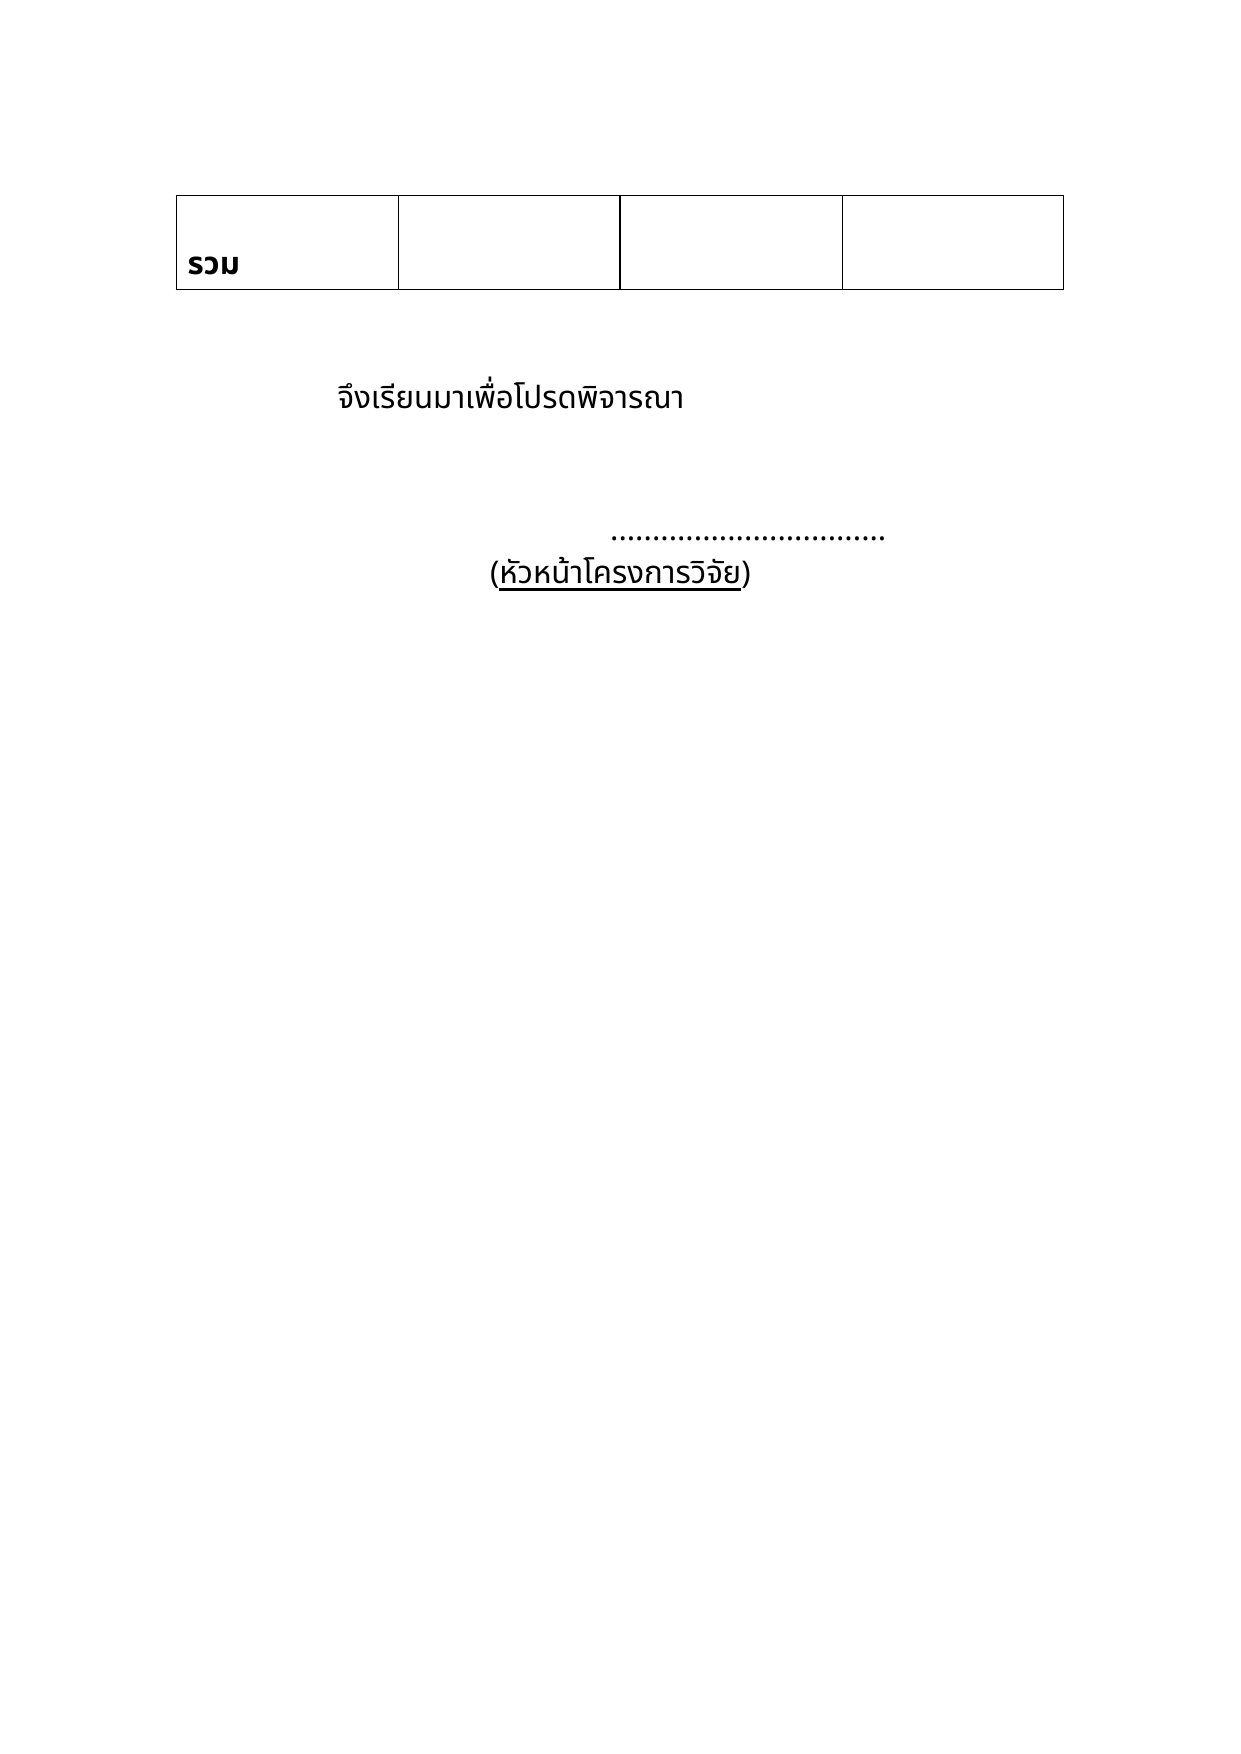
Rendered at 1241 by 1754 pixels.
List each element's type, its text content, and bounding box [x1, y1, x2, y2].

text (หัวหน้าโครงการวิจัย) [187, 550, 1053, 597]
table_cell [399, 196, 619, 289]
table_cell รวม [177, 196, 398, 289]
table_cell [843, 196, 1063, 289]
table_cell [621, 196, 842, 289]
text จึงเรียนมาเพื่อโปรดพิจารณา [187, 375, 1053, 422]
text ................................. [187, 507, 1053, 550]
